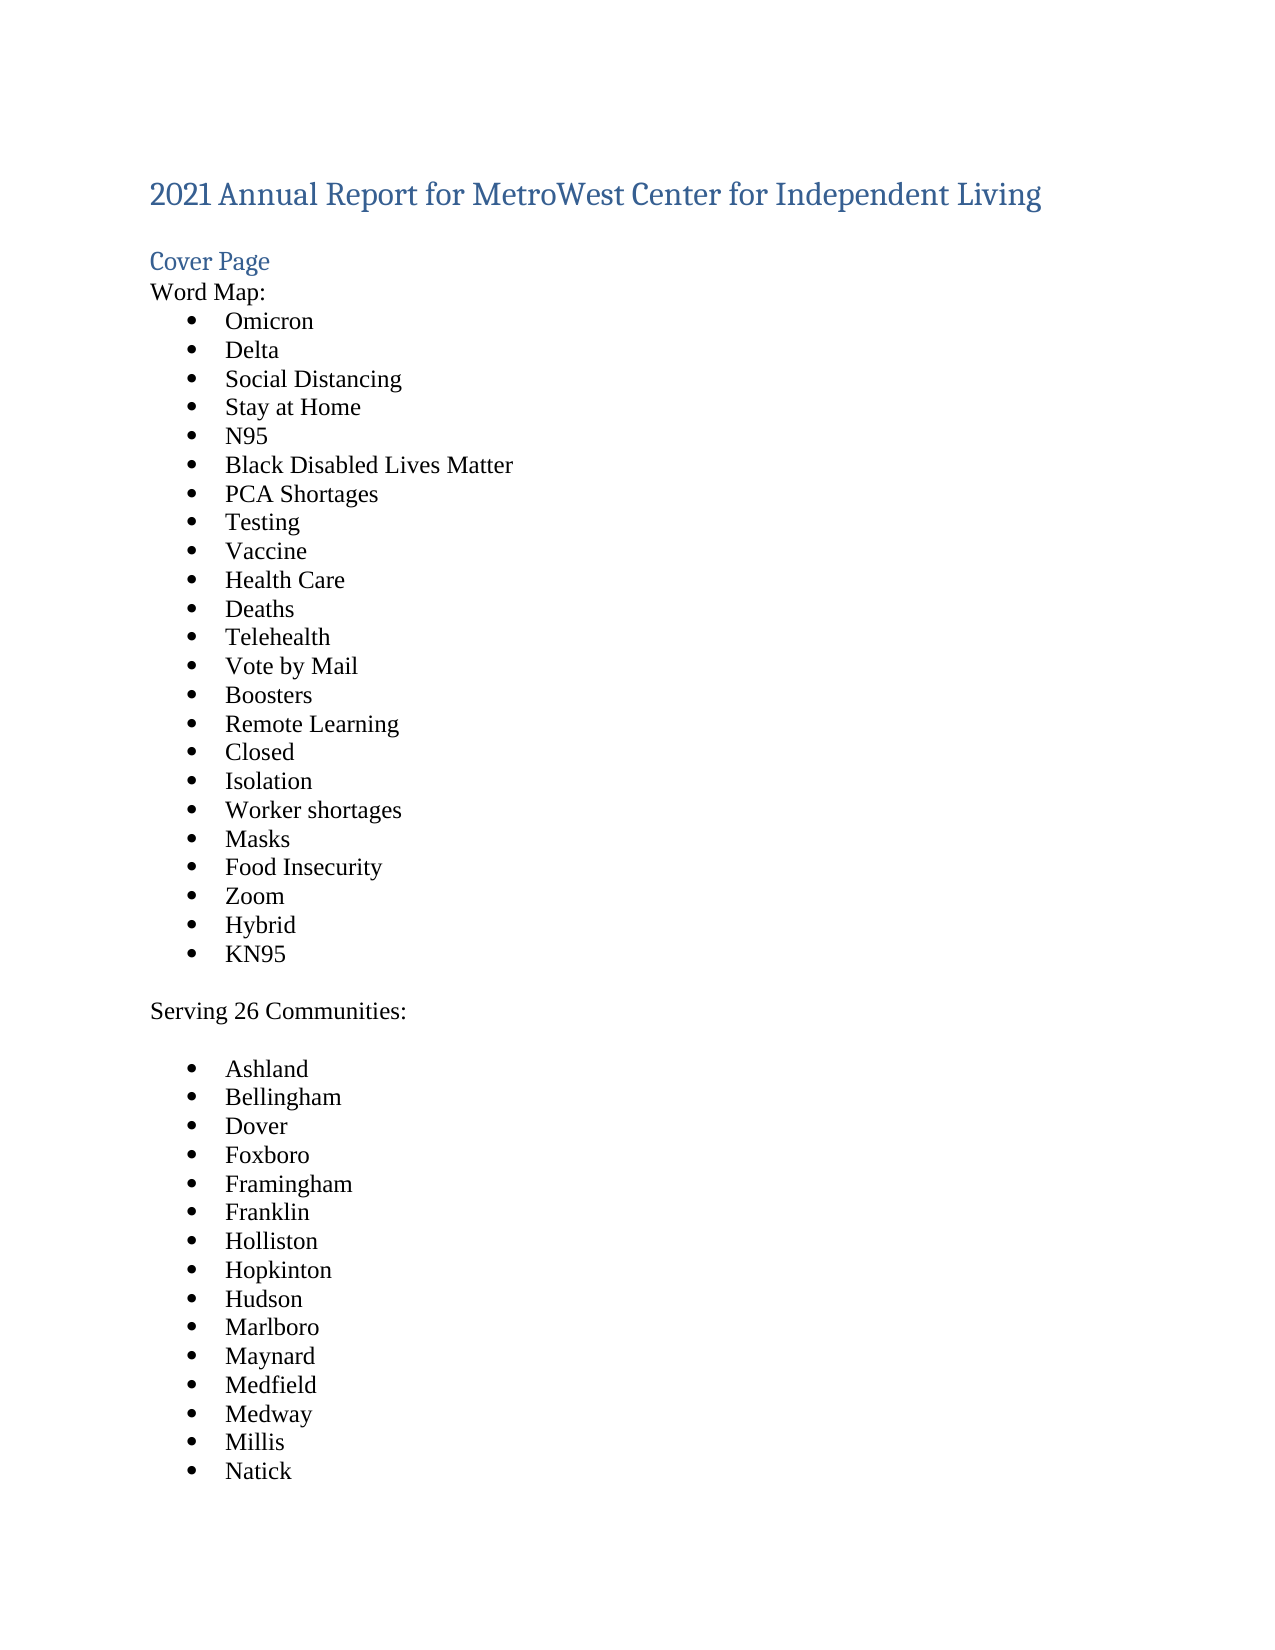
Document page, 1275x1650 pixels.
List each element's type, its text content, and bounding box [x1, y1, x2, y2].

list Medfield [187, 1370, 1125, 1399]
text Serving 26 Communities: [150, 996, 1125, 1025]
list Social Distancing [187, 364, 1125, 392]
list Isolation [187, 766, 1125, 795]
list Marlboro [187, 1312, 1125, 1341]
list Closed [187, 737, 1125, 766]
list Boosters [187, 680, 1125, 709]
list Health Care [187, 565, 1125, 594]
list Millis [187, 1427, 1125, 1456]
list Remote Learning [187, 709, 1125, 737]
list Hopkinton [187, 1255, 1125, 1284]
list Black Disabled Lives Matter [187, 450, 1125, 479]
list Bellingham [187, 1082, 1125, 1111]
list N95 [187, 421, 1125, 450]
list Zoom [187, 881, 1125, 910]
subtitle 2021 Annual Report for MetroWest Center for Independent Living [150, 175, 1125, 213]
list Holliston [187, 1226, 1125, 1255]
list Stay at Home [187, 392, 1125, 421]
list Masks [187, 824, 1125, 852]
list Hybrid [187, 910, 1125, 939]
list Ashland [187, 1054, 1125, 1082]
text Word Map: [150, 277, 1125, 306]
list Testing [187, 507, 1125, 536]
list Foxboro [187, 1140, 1125, 1169]
list Medway [187, 1399, 1125, 1427]
list Dover [187, 1111, 1125, 1140]
list Worker shortages [187, 795, 1125, 824]
list Vote by Mail [187, 651, 1125, 680]
list Franklin [187, 1197, 1125, 1226]
list Framingham [187, 1169, 1125, 1197]
subtitle Cover Page [150, 246, 1125, 277]
list Omicron [187, 306, 1125, 335]
list Hudson [187, 1284, 1125, 1312]
list Vaccine [187, 536, 1125, 565]
list Delta [187, 335, 1125, 364]
list Natick [187, 1456, 1125, 1485]
list Food Insecurity [187, 852, 1125, 881]
list Maynard [187, 1341, 1125, 1370]
list PCA Shortages [187, 479, 1125, 507]
list Telehealth [187, 622, 1125, 651]
list KN95 [187, 939, 1125, 967]
list Deaths [187, 594, 1125, 622]
